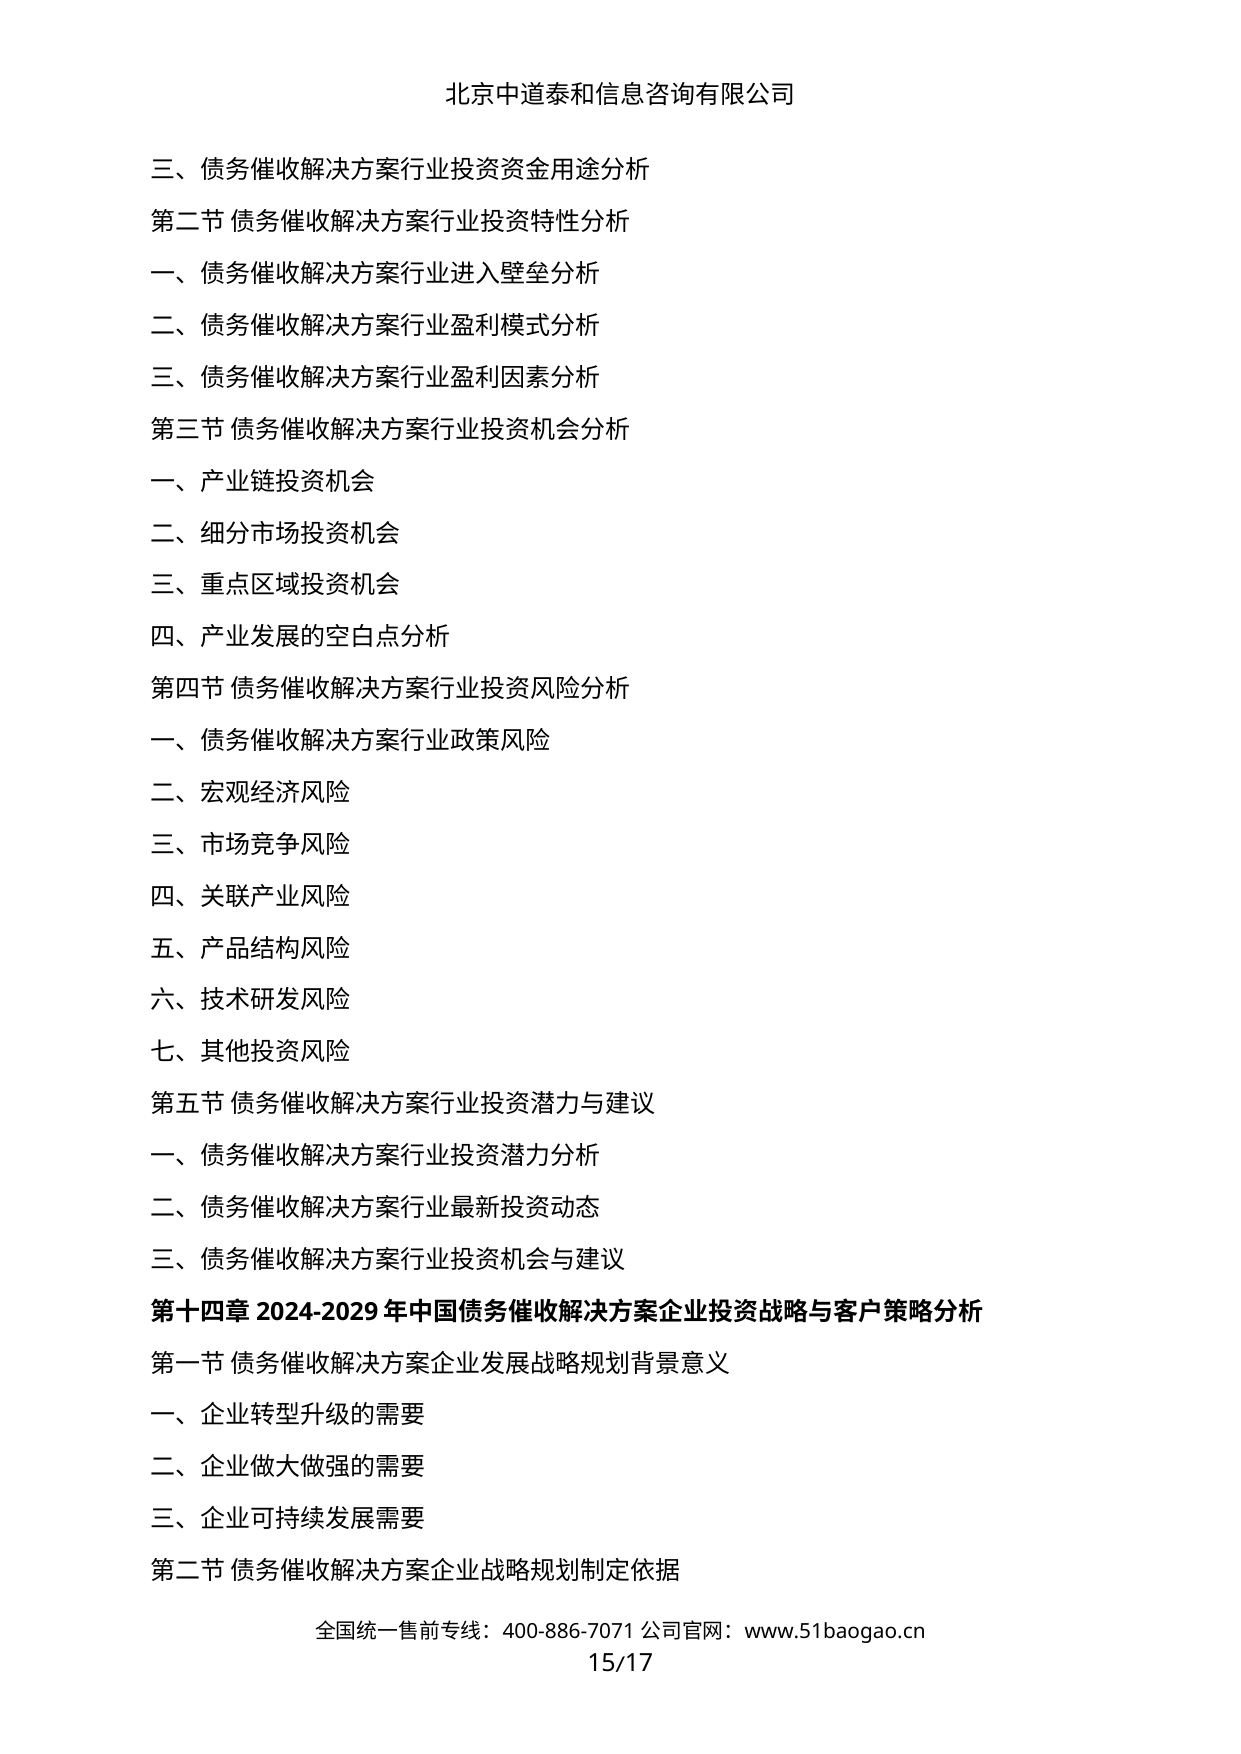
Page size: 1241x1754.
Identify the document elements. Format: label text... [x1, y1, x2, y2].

text 二、债务催收解决方案行业盈利模式分析 [150, 306, 1090, 342]
text 第二节 债务催收解决方案行业投资特性分析 [150, 202, 1090, 238]
text 一、债务催收解决方案行业投资潜力分析 [150, 1136, 1090, 1172]
text 第十四章 2024-2029年中国债务催收解决方案企业投资战略与客户策略分析 [150, 1291, 1090, 1327]
text 三、债务催收解决方案行业盈利因素分析 [150, 357, 1090, 394]
text 第一节 债务催收解决方案企业发展战略规划背景意义 [150, 1343, 1090, 1379]
text 一、债务催收解决方案行业政策风险 [150, 721, 1090, 757]
text 第二节 债务催收解决方案企业战略规划制定依据 [150, 1551, 1090, 1587]
text 二、细分市场投资机会 [150, 513, 1090, 549]
text 二、企业做大做强的需要 [150, 1447, 1090, 1483]
text 一、债务催收解决方案行业进入壁垒分析 [150, 254, 1090, 290]
text 七、其他投资风险 [150, 1032, 1090, 1068]
text 第四节 债务催收解决方案行业投资风险分析 [150, 669, 1090, 705]
text 第三节 债务催收解决方案行业投资机会分析 [150, 409, 1090, 446]
text 六、技术研发风险 [150, 980, 1090, 1016]
text 三、债务催收解决方案行业投资机会与建议 [150, 1239, 1090, 1276]
text 一、产业链投资机会 [150, 461, 1090, 497]
text 第五节 债务催收解决方案行业投资潜力与建议 [150, 1084, 1090, 1120]
text 二、债务催收解决方案行业最新投资动态 [150, 1187, 1090, 1224]
text 二、宏观经济风险 [150, 772, 1090, 809]
text 一、企业转型升级的需要 [150, 1395, 1090, 1431]
text 四、产业发展的空白点分析 [150, 617, 1090, 653]
text 三、重点区域投资机会 [150, 565, 1090, 601]
text 三、企业可持续发展需要 [150, 1499, 1090, 1535]
text 五、产品结构风险 [150, 928, 1090, 964]
text 三、市场竞争风险 [150, 824, 1090, 861]
text 四、关联产业风险 [150, 876, 1090, 912]
text 三、债务催收解决方案行业投资资金用途分析 [150, 150, 1090, 186]
